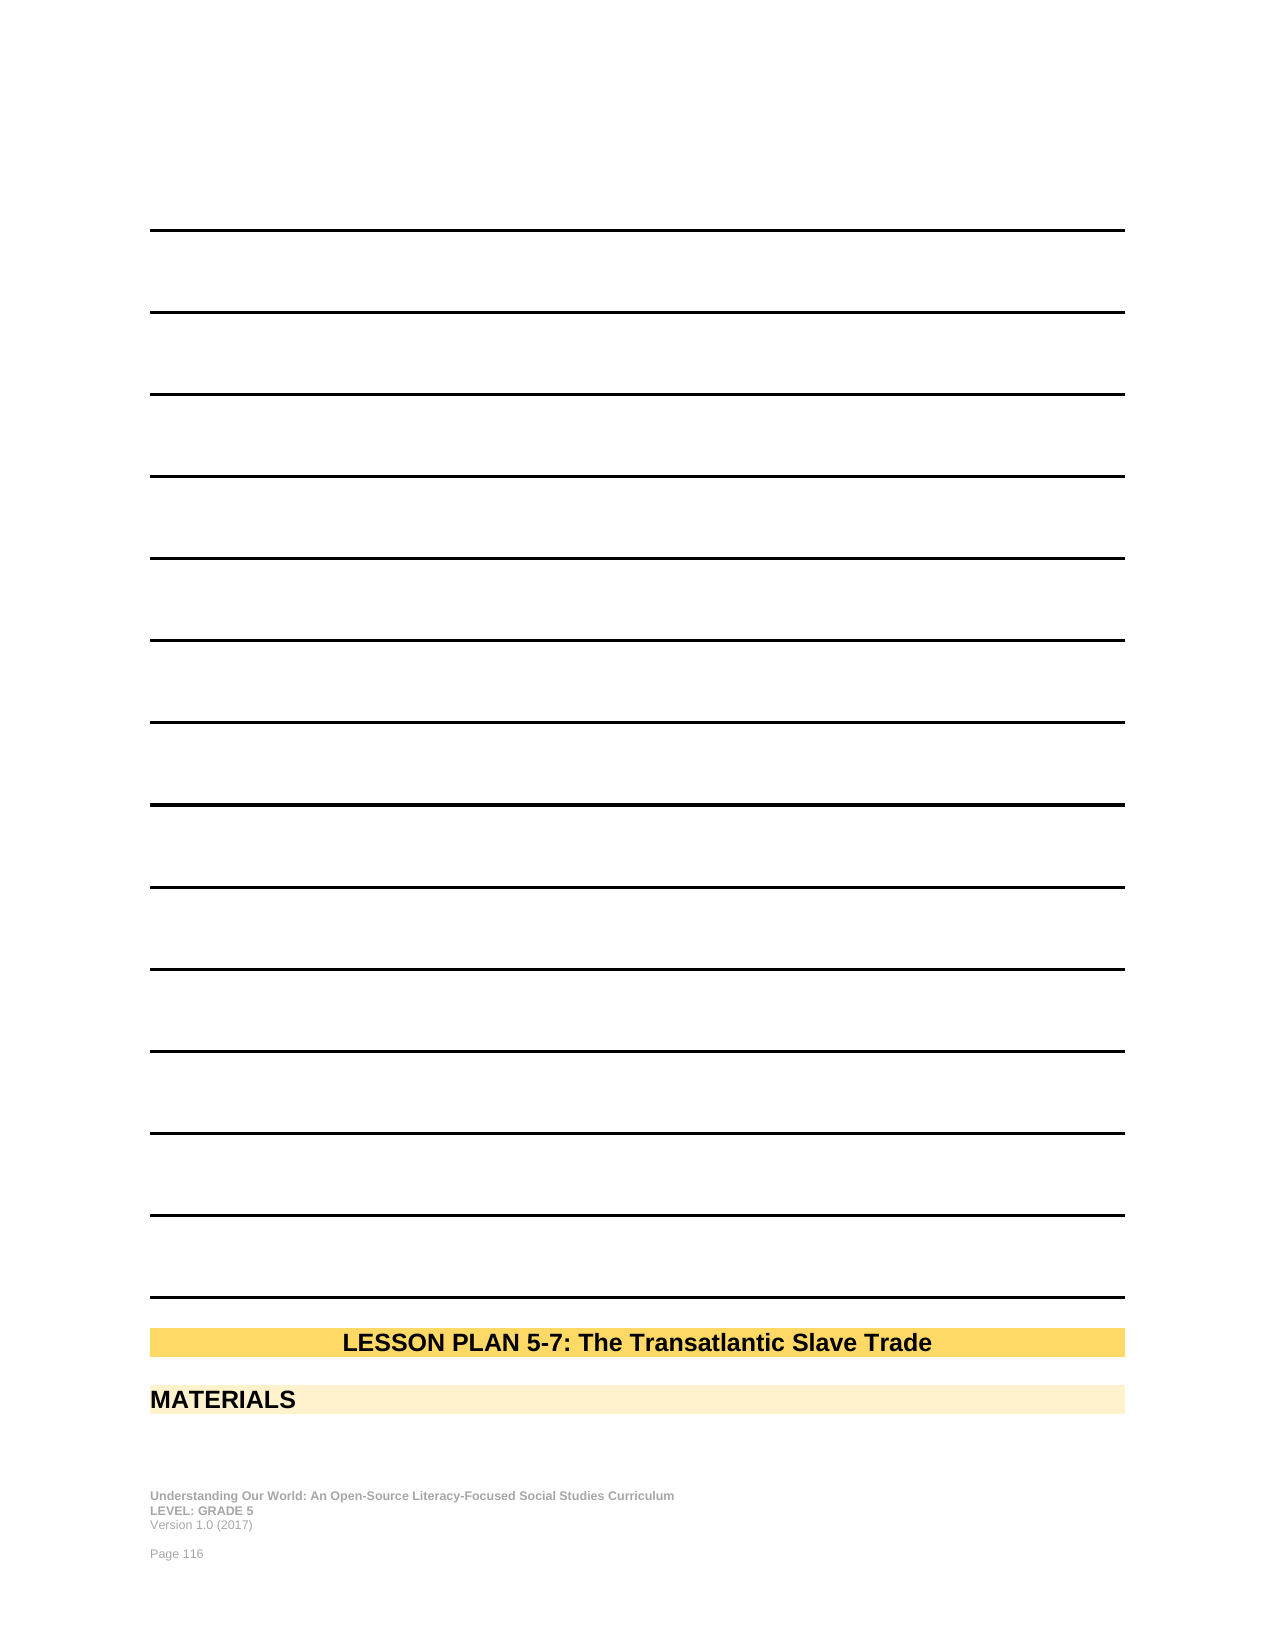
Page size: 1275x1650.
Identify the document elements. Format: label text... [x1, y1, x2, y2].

text MATERIALS [150, 1385, 1125, 1414]
text LESSON PLAN 5-7: The Transatlantic Slave Trade [150, 1328, 1125, 1357]
